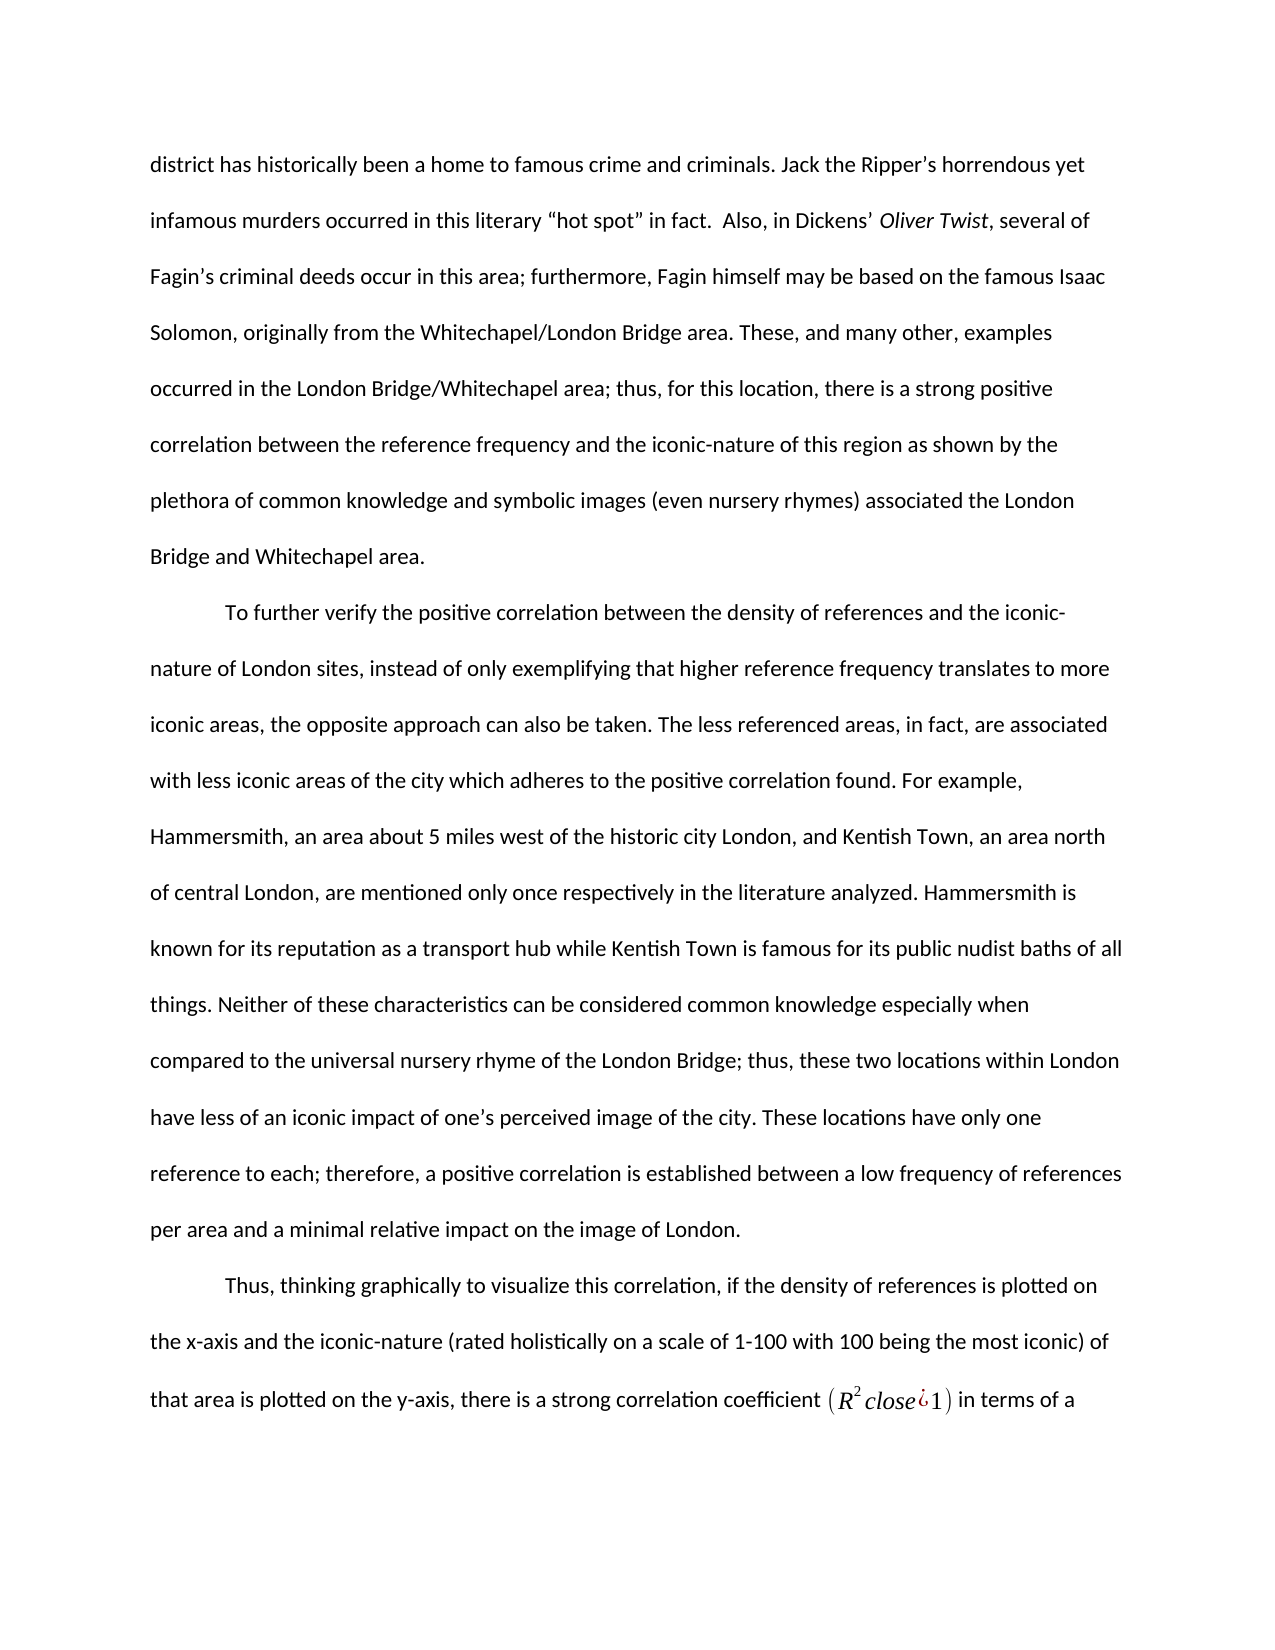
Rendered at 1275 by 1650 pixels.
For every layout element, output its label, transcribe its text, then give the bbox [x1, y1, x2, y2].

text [150, 1271, 1125, 1416]
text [150, 150, 1125, 570]
text To further verify the positive correlation between the density of references and the iconic-nature of London sites, instead of only exemplifying that higher reference frequency translates to more iconic areas, the opposite approach can also be taken. The less referenced areas, in fact, are associated with less iconic areas of the city which adheres to the positive correlation found. For example, Hammersmith, an area about 5 miles west of the historic city London, and Kentish Town, an area north of central London, are mentioned only once respectively in the literature analyzed. Hammersmith is known for its reputation as a transport hub while Kentish Town is famous for its public nudist baths of all things. Neither of these characteristics can be considered common knowledge especially when compared to the universal nursery rhyme of the London Bridge; thus, these two locations within London have less of an iconic impact of one’s perceived image of the city. These locations have only one reference to each; therefore, a positive correlation is established between a low frequency of references per area and a minimal relative impact on the image of London. [150, 598, 1125, 1243]
